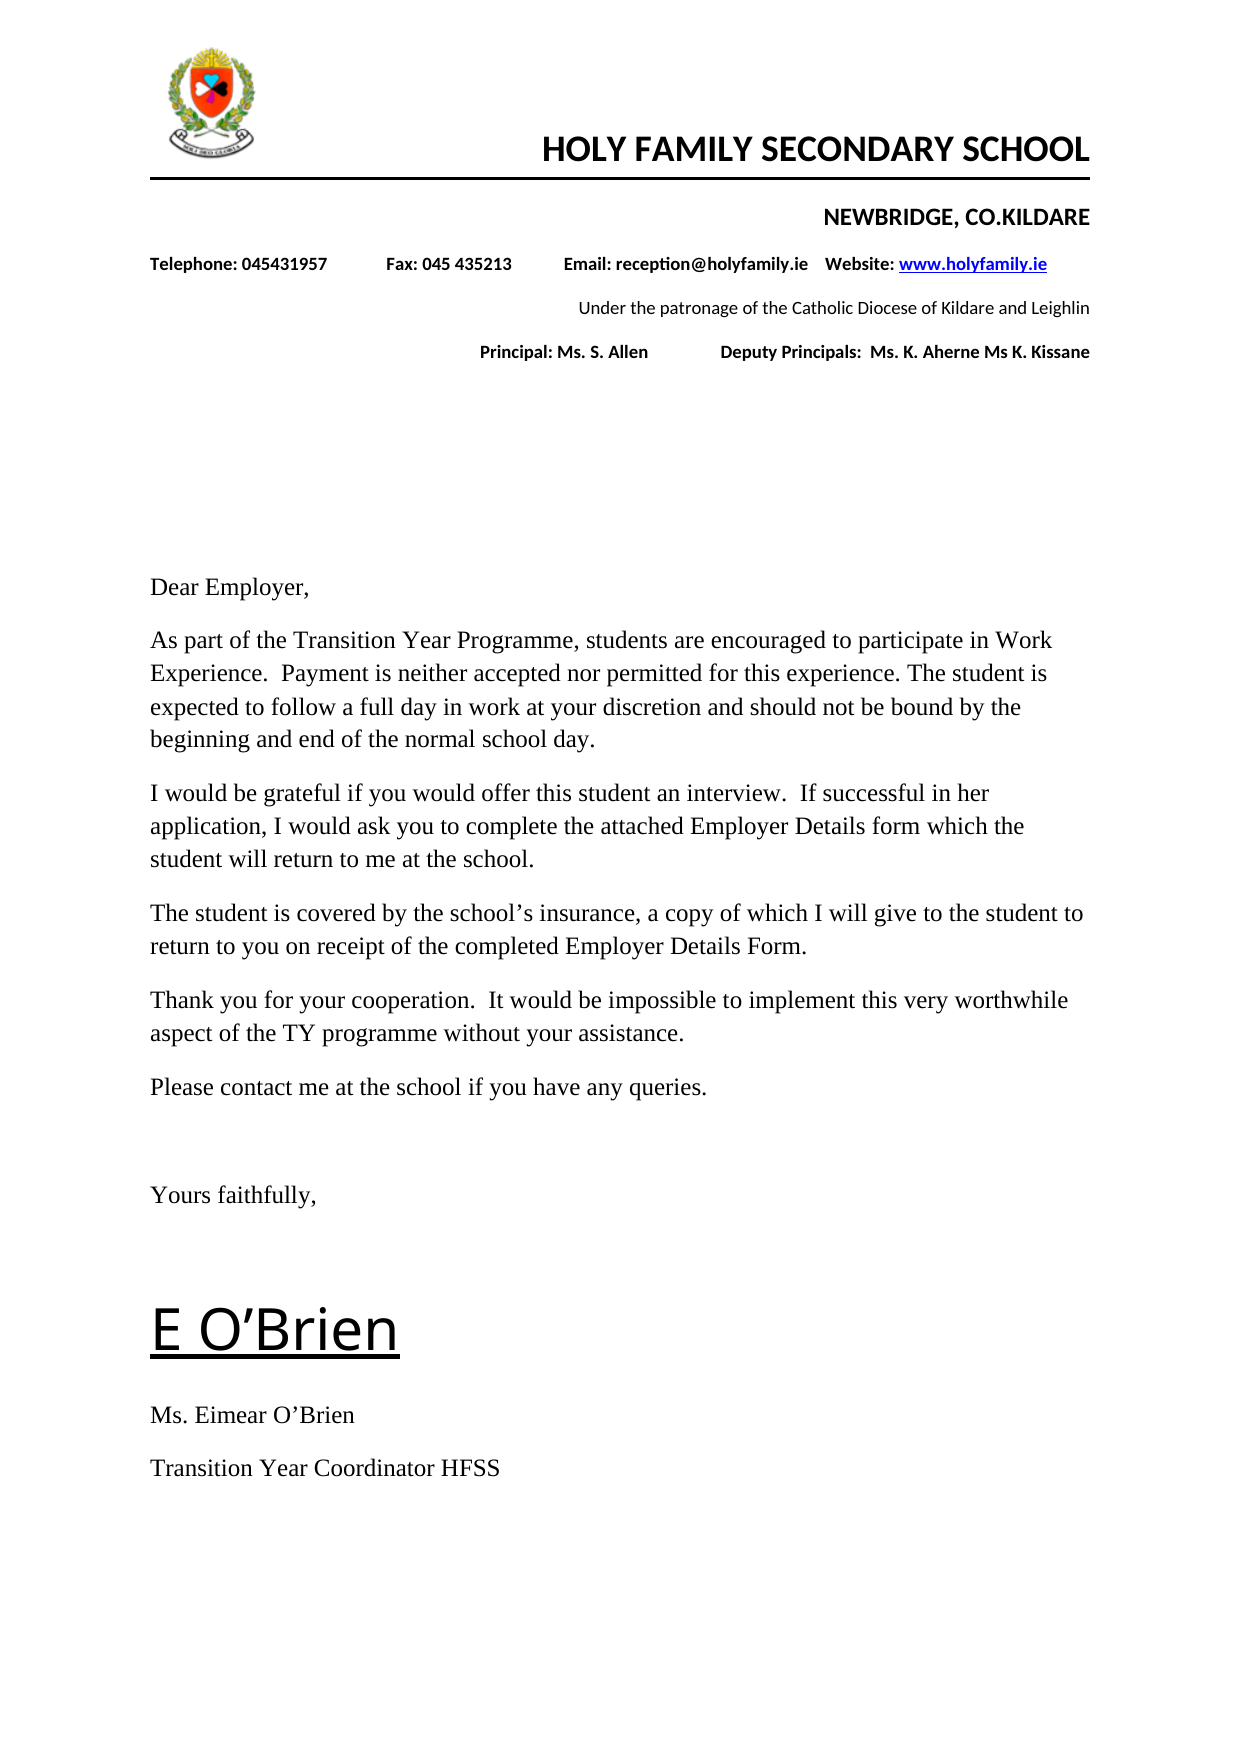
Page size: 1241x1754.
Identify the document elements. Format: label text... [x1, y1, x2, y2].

text E O’Brien [150, 1287, 1090, 1367]
text As part of the Transition Year Programme, students are encouraged to participate in Work Experience. Payment is neither accepted nor permitted for this experience. The student is expected to follow a full day in work at your discretion and should not be bound by the beginning and end of the normal school day. [150, 626, 1090, 753]
text Dear Employer, [150, 572, 1090, 600]
text Thank you for your cooperation. It would be impossible to implement this very worthwhile aspect of the TY programme without your assistance. [150, 985, 1090, 1047]
picture [166, 44, 259, 162]
text The student is covered by the school’s insurance, a copy of which I will give to the student to return to you on receipt of the completed Employer Details Form. [150, 898, 1090, 960]
text I would be grateful if you would offer this student an interview. If successful in her application, I would ask you to complete the attached Employer Details form which the student will return to me at the school. [150, 778, 1090, 873]
text Please contact me at the school if you have any queries. [150, 1072, 1090, 1101]
text Transition Year Coordinator HFSS [150, 1453, 1090, 1482]
text Ms. Eimear O’Brien [150, 1400, 1090, 1428]
text Yours faithfully, [150, 1180, 1090, 1208]
